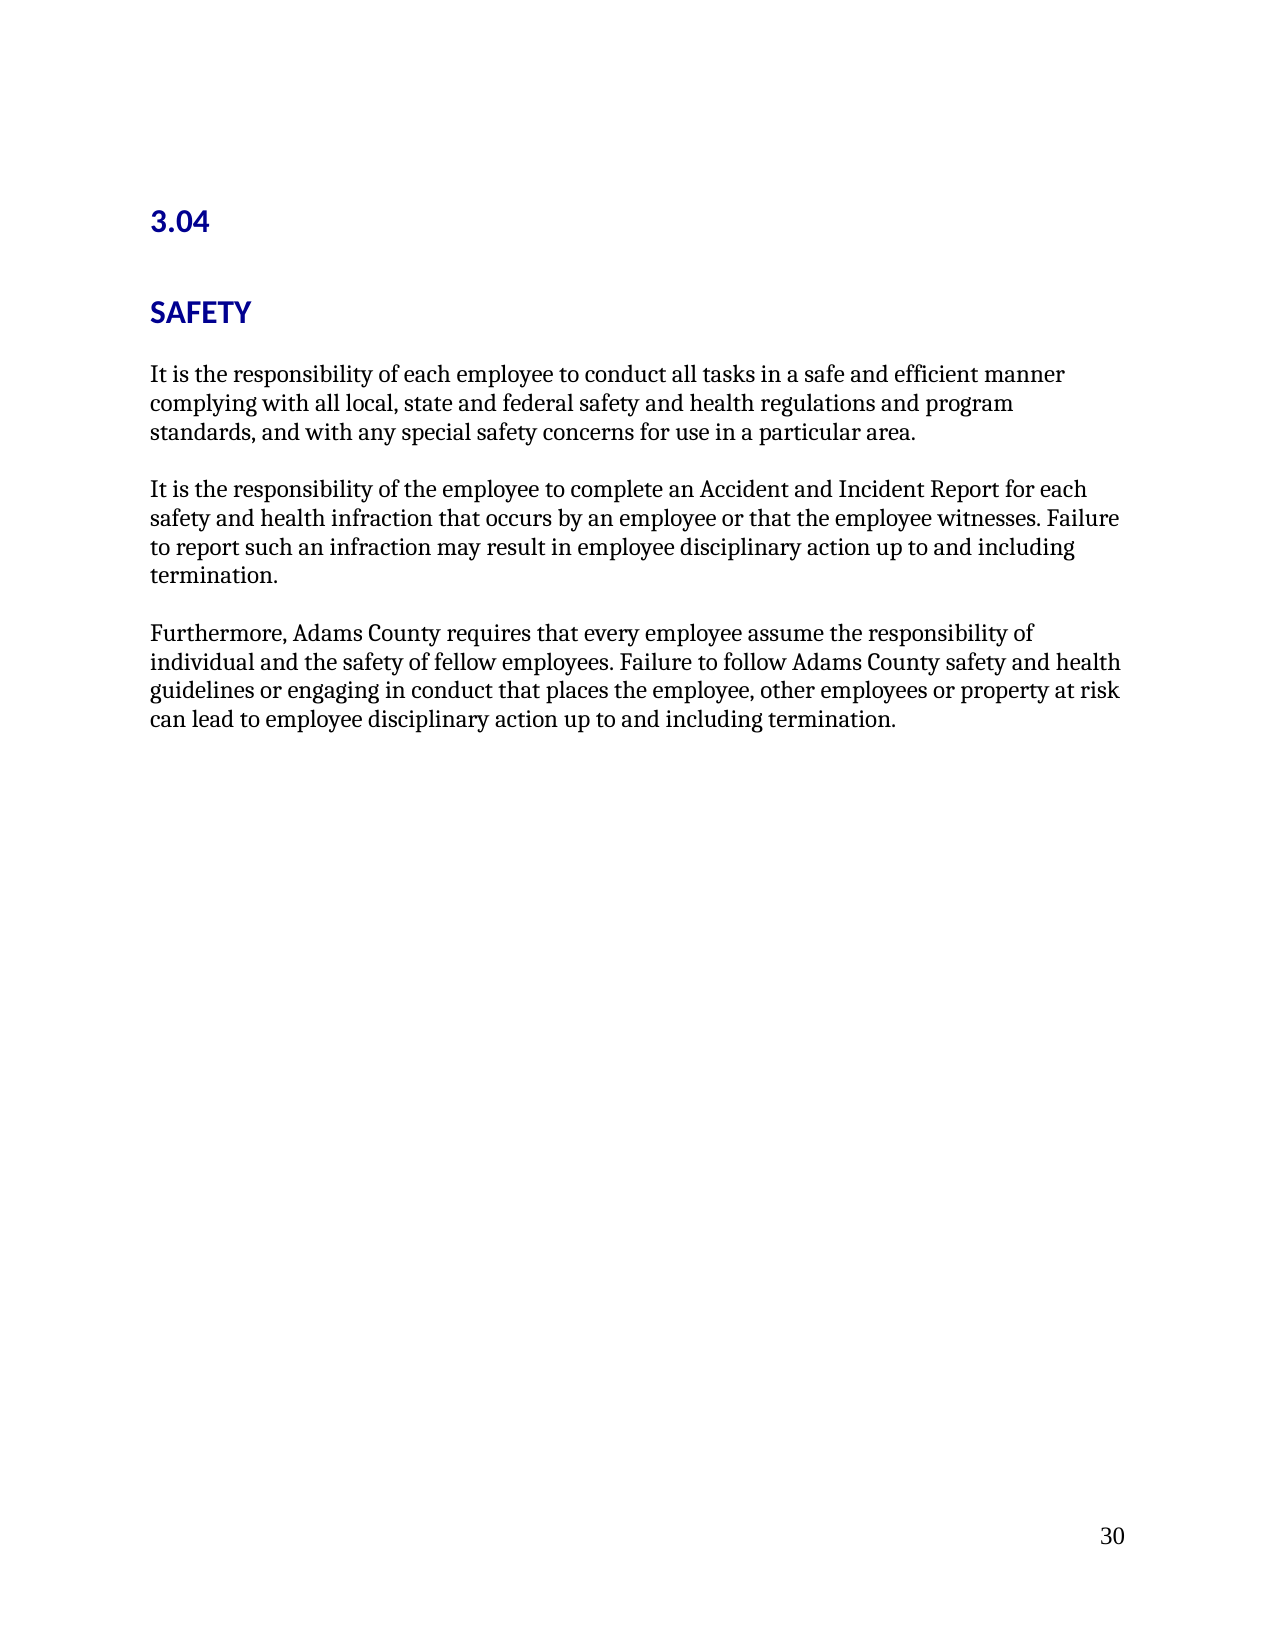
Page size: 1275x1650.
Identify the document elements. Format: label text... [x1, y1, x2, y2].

subtitle SAFETY [150, 291, 1125, 331]
text It is the responsibility of each employee to conduct all tasks in a safe and efficient manner complying with all local, state and federal safety and health regulations and program standards, and with any special safety concerns for use in a particular area. [150, 360, 1125, 446]
text It is the responsibility of the employee to complete an Accident and Incident Report for each safety and health infraction that occurs by an employee or that the employee witnesses. Failure to report such an infraction may result in employee disciplinary action up to and including termination. [150, 475, 1125, 590]
subtitle 3.04 [150, 200, 1125, 241]
text Furthermore, Adams County requires that every employee assume the responsibility of individual and the safety of fellow employees. Failure to follow Adams County safety and health guidelines or engaging in conduct that places the employee, other employees or property at risk can lead to employee disciplinary action up to and including termination. [150, 619, 1125, 734]
